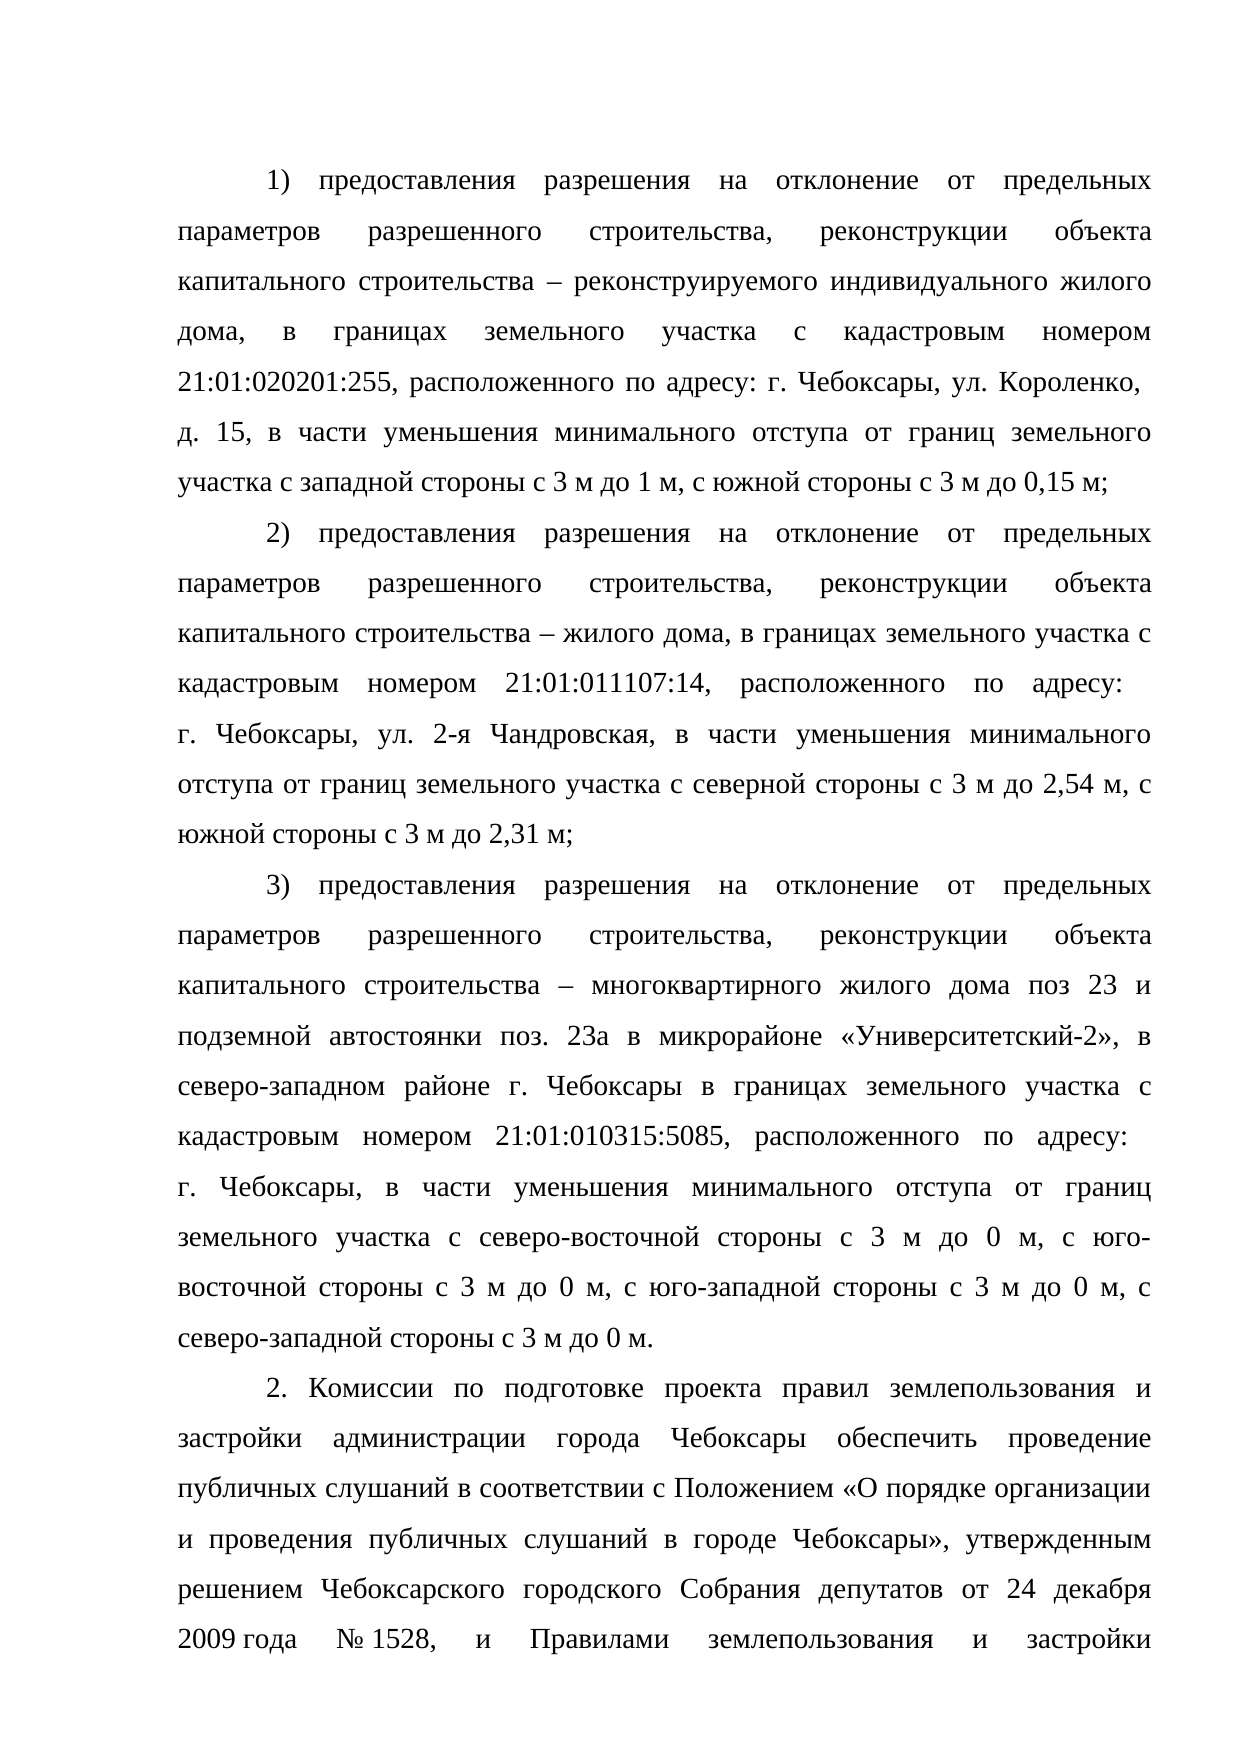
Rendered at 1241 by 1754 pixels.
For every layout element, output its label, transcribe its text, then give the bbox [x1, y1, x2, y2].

text 3) предоставления разрешения на отклонение от предельных параметров разрешенного строительства, реконструкции объекта капитального строительства – многоквартирного жилого дома поз 23 и подземной автостоянки поз. 23а в микрорайоне «Университетский-2», в северо-западном районе г. Чебоксары в границах земельного участка с кадастровым номером 21:01:010315:5085, расположенного по адресу: г. Чебоксары, в части уменьшения минимального отступа от границ земельного участка с северо-восточной стороны с 3 м до 0 м, с юго-восточной стороны с 3 м до 0 м, с юго-западной стороны с 3 м до 0 м, с северо-западной стороны с 3 м до 0 м. [177, 867, 1152, 1353]
text 2) предоставления разрешения на отклонение от предельных параметров разрешенного строительства, реконструкции объекта капитального строительства – жилого дома, в границах земельного участка с кадастровым номером 21:01:011107:14, расположенного по адресу: г. Чебоксары, ул. 2-я Чандровская, в части уменьшения минимального отступа от границ земельного участка с северной стороны с 3 м до 2,54 м, с южной стороны с 3 м до 2,31 м; [177, 515, 1152, 850]
text 1) предоставления разрешения на отклонение от предельных параметров разрешенного строительства, реконструкции объекта капитального строительства – реконструируемого индивидуального жилого дома, в границах земельного участка с кадастровым номером 21:01:020201:255, расположенного по адресу: г. Чебоксары, ул. Короленко, д. 15, в части уменьшения минимального отступа от границ земельного участка с западной стороны с 3 м до 1 м, с южной стороны с 3 м до 0,15 м; [177, 162, 1152, 498]
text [177, 1370, 1152, 1655]
